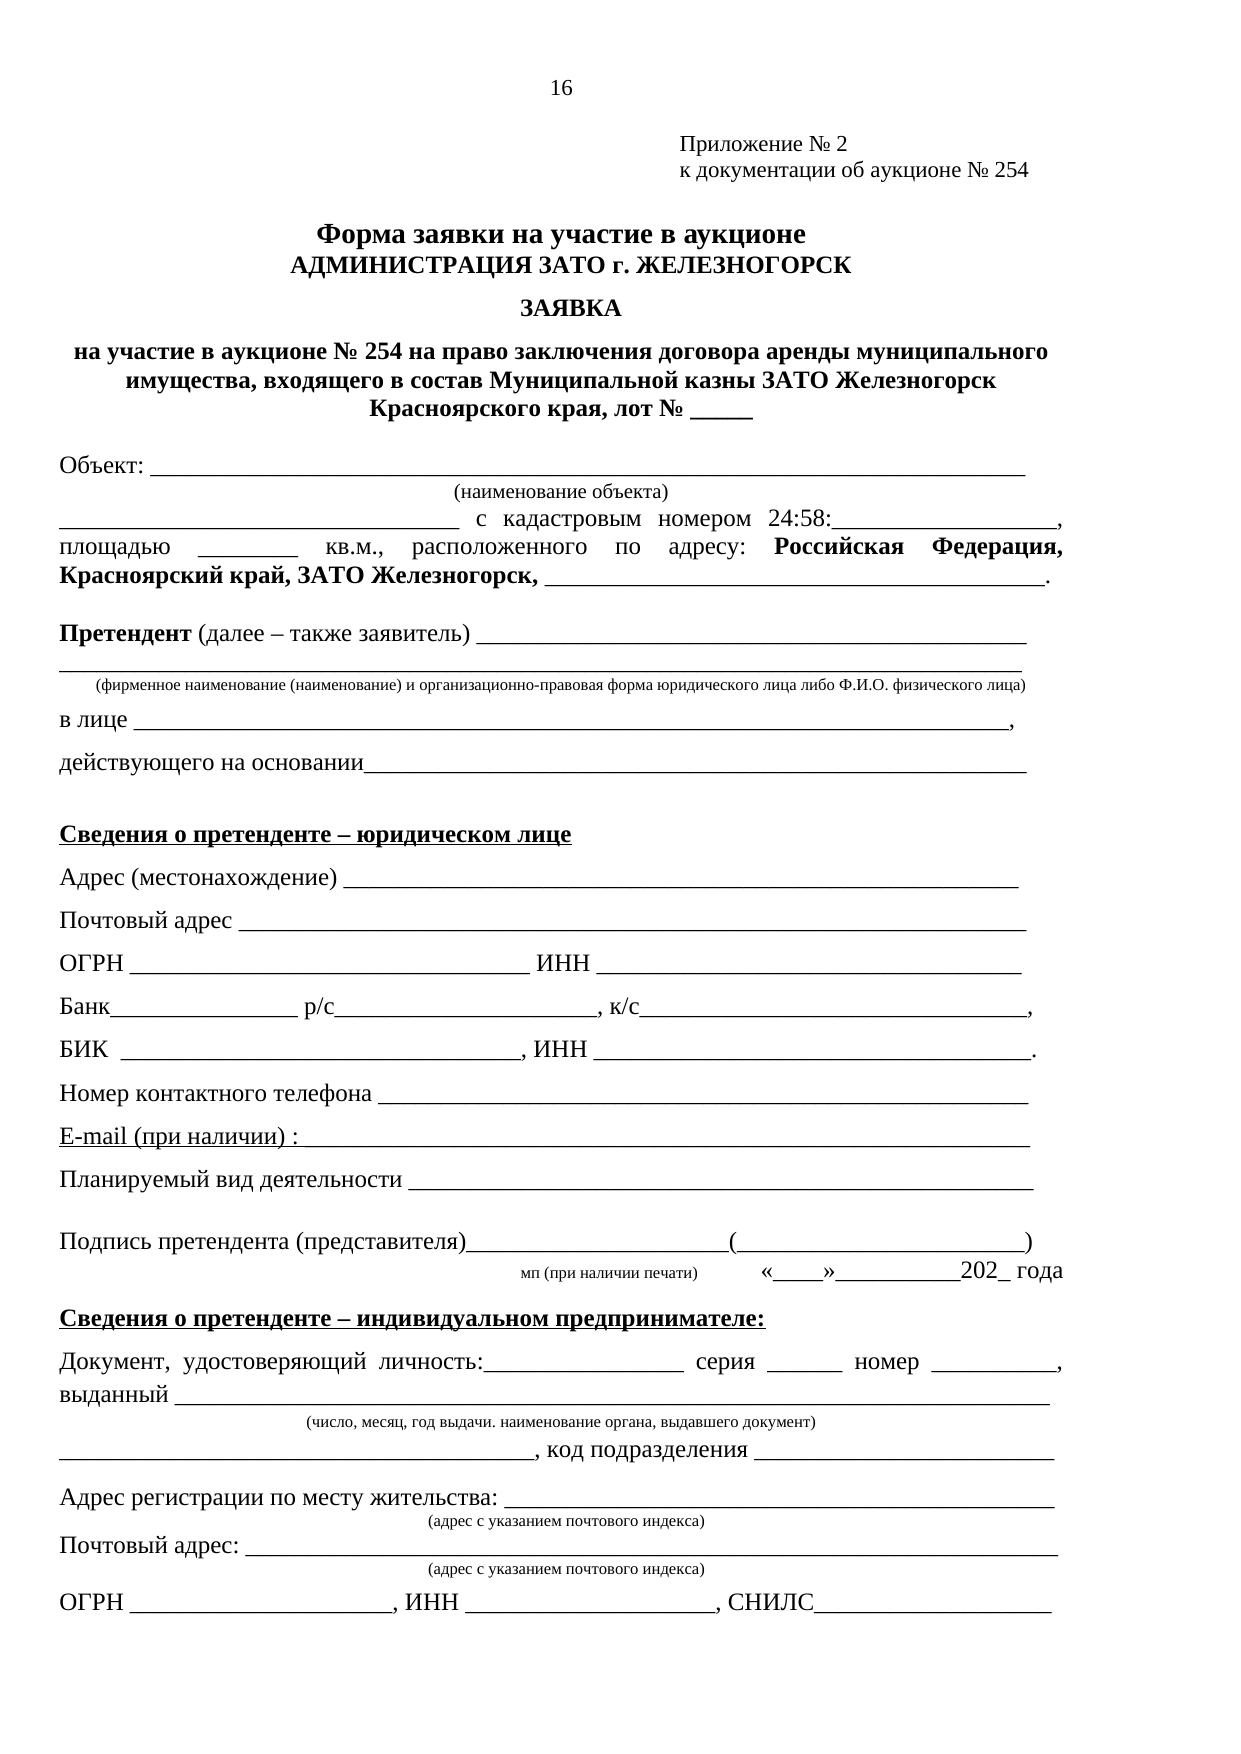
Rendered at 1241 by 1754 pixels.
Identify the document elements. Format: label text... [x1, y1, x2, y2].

text ЗАЯВКА [59, 293, 1082, 322]
text Банк_______________ р/с_____________________, к/с_______________________________, [59, 991, 1063, 1020]
text Сведения о претенденте – юридическом лице [59, 819, 1063, 848]
text в лице ______________________________________________________________________, [59, 704, 1063, 733]
text к документации об аукционе № 254 [679, 156, 1063, 183]
text АДМИНИСТРАЦИЯ ЗАТО г. ЖЕЛЕЗНОГОРСК [59, 250, 1082, 278]
text Форма заявки на участие в аукционе [59, 216, 1063, 250]
text мп (при наличии печати) «____»__________202_ года [59, 1255, 1063, 1284]
text Объект: ______________________________________________________________________ [59, 450, 1063, 478]
text (наименование объекта) [59, 478, 1063, 503]
text E-mail (при наличии) : __________________________________________________________ [59, 1121, 1063, 1149]
text ОГРН ________________________________ ИНН __________________________________ [59, 948, 1063, 977]
text Адрес (местонахождение) ______________________________________________________ [59, 862, 1063, 891]
text Сведения о претенденте – индивидуальном предпринимателе: [59, 1303, 1063, 1332]
text БИК ________________________________, ИНН ___________________________________. [59, 1034, 1063, 1063]
text _____________________________________________________________________________ [59, 646, 1063, 675]
text Почтовый адрес: _________________________________________________________________ [59, 1530, 1063, 1558]
text Адрес регистрации по месту жительства: ____________________________________________ [59, 1482, 1063, 1511]
text Почтовый адрес _______________________________________________________________ [59, 905, 1063, 934]
text Планируемый вид деятельности __________________________________________________ [59, 1164, 1063, 1193]
text Номер контактного телефона ____________________________________________________ [59, 1078, 1063, 1106]
text действующего на основании_____________________________________________________ [59, 747, 1063, 776]
subtitle на участие в аукционе № 254 на право заключения договора аренды муниципального имущества, входящего в состав Муниципальной казны ЗАТО Железногорск [59, 336, 1063, 393]
text (число, месяц, год выдачи. наименование органа, выдавшего документ) [59, 1412, 1063, 1431]
text (адрес с указанием почтового индекса) [59, 1511, 1063, 1530]
text Подпись претендента (представителя)_____________________(_______________________) [59, 1226, 1063, 1255]
text (фирменное наименование (наименование) и организационно-правовая форма юридического лица либо Ф.И.О. физического лица) [59, 675, 1063, 694]
text Приложение № 2 [679, 130, 1063, 156]
subtitle Красноярского края, лот № _____ [59, 393, 1063, 422]
text (адрес с указанием почтового индекса) [59, 1558, 1063, 1578]
text Претендент (далее – также заявитель) ____________________________________________ [59, 618, 1063, 646]
text ______________________________________, код подразделения ________________________ [59, 1434, 1063, 1463]
text ________________________________ с кадастровым номером 24:58:__________________, площадью ________ кв.м., расположенного по адресу: Российская Федерация, Красноярский край, ЗАТО Железногорск, ________________________________________. [59, 503, 1063, 589]
text ОГРН _____________________, ИНН ____________________, СНИЛС___________________ [59, 1587, 1063, 1616]
